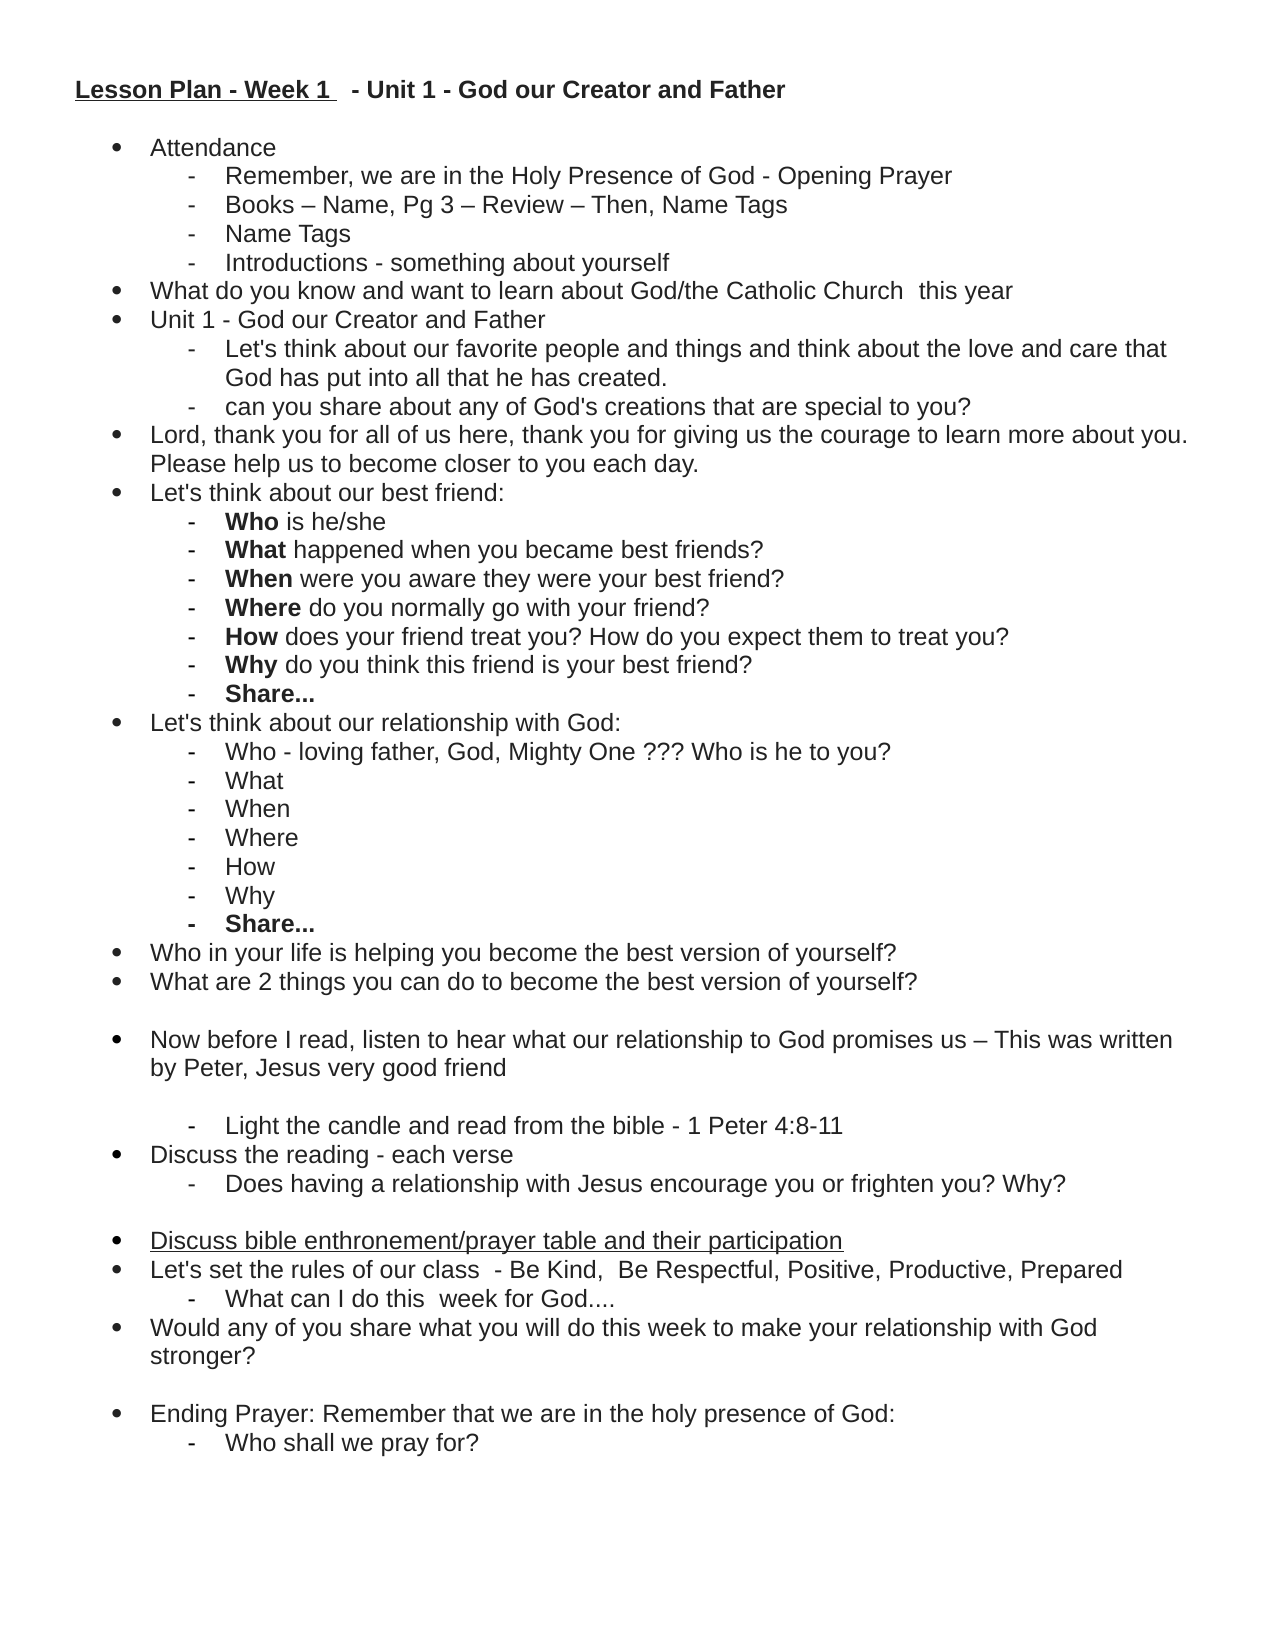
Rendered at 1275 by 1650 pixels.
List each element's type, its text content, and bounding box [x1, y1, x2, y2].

list Lord, thank you for all of us here, thank you for giving us the courage to learn more about you. Please help us to become closer to you each day. [112, 420, 1200, 478]
list Who shall we pray for? [187, 1428, 1200, 1456]
list Why [187, 881, 1200, 909]
list Share... [187, 679, 1200, 708]
list Now before I read, listen to hear what our relationship to God promises us – This was written by Peter, Jesus very good friend [112, 1024, 1200, 1082]
list How does your friend treat you? How do you expect them to treat you? [187, 622, 1200, 651]
list Remember, we are in the Holy Presence of God - Opening Prayer [187, 161, 1200, 190]
list Who - loving father, God, Mighty One ??? Who is he to you? [187, 737, 1200, 766]
list What are 2 things you can do to become the best version of yourself? [112, 967, 1200, 996]
list Let's think about our favorite people and things and think about the love and care that God has put into all that he has created. [187, 334, 1200, 392]
list Attendance [112, 132, 1200, 161]
list How [187, 852, 1200, 881]
list Why do you think this friend is your best friend? [187, 651, 1200, 679]
list Let's think about our relationship with God: [112, 708, 1200, 737]
list Let's set the rules of our class - Be Kind, Be Respectful, Positive, Productive, Prepared [112, 1255, 1200, 1284]
list What can I do this week for God.... [187, 1284, 1200, 1312]
text Lesson Plan - Week 1 - Unit 1 - God our Creator and Father [75, 75, 1200, 104]
list When were you aware they were your best friend? [187, 564, 1200, 593]
list Who in your life is helping you become the best version of yourself? [112, 938, 1200, 967]
list Discuss the reading - each verse [112, 1140, 1200, 1168]
list When [187, 794, 1200, 823]
list What happened when you became best friends? [187, 536, 1200, 564]
list Share... [187, 909, 1200, 938]
list can you share about any of God's creations that are special to you? [187, 392, 1200, 420]
list Where [187, 823, 1200, 852]
list Introductions - something about yourself [187, 248, 1200, 276]
list Light the candle and read from the bible - 1 Peter 4:8-11 [187, 1111, 1200, 1140]
list Ending Prayer: Remember that we are in the holy presence of God: [112, 1399, 1200, 1428]
list Books – Name, Pg 3 – Review – Then, Name Tags [187, 190, 1200, 219]
list Discuss bible enthronement/prayer table and their participation [112, 1226, 1200, 1255]
list Does having a relationship with Jesus encourage you or frighten you? Why? [187, 1168, 1200, 1197]
list Who is he/she [187, 507, 1200, 536]
list Name Tags [187, 219, 1200, 248]
list What [187, 766, 1200, 794]
list What do you know and want to learn about God/the Catholic Church this year [112, 276, 1200, 305]
list Would any of you share what you will do this week to make your relationship with God stronger? [112, 1312, 1200, 1370]
list Where do you normally go with your friend? [187, 593, 1200, 622]
list Unit 1 - God our Creator and Father [112, 305, 1200, 334]
list Let's think about our best friend: [112, 478, 1200, 507]
